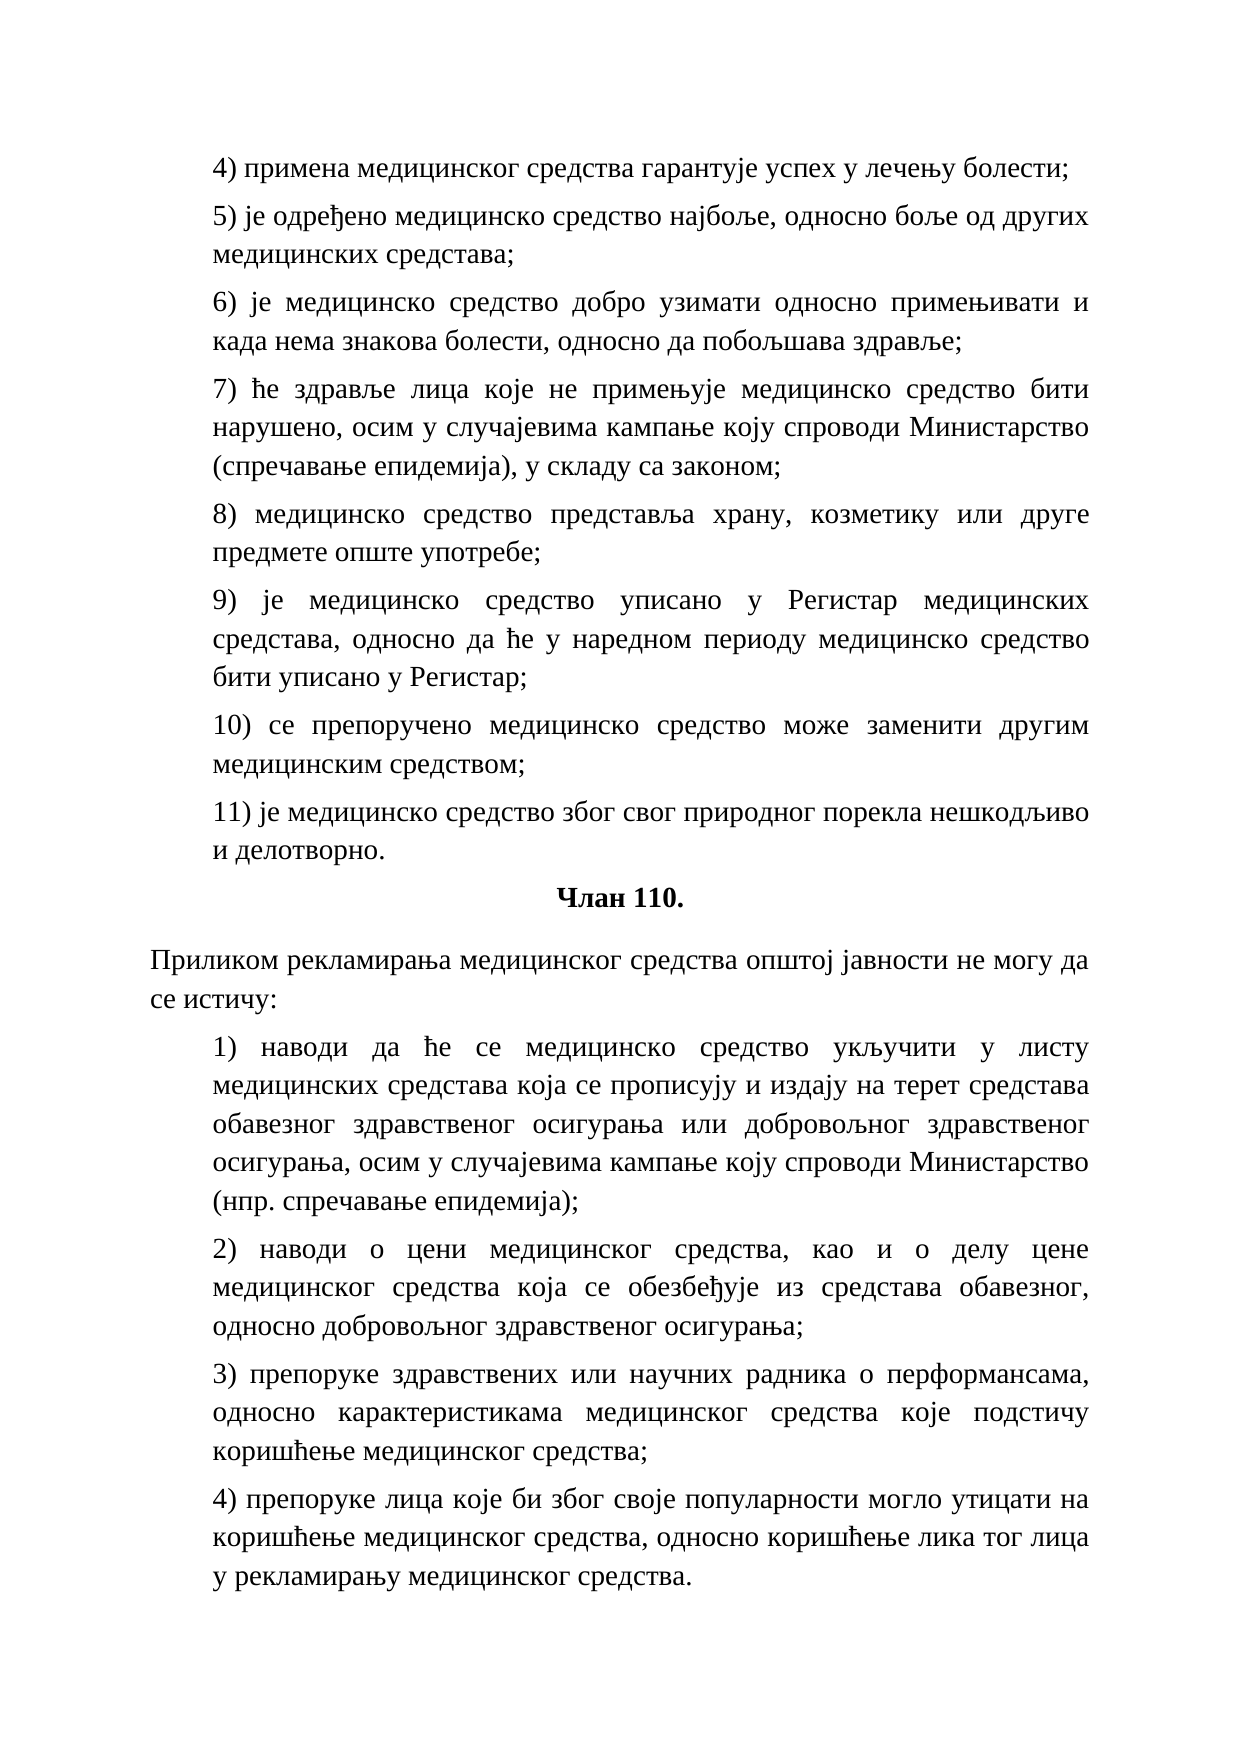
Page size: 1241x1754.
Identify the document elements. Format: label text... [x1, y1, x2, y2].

text 5) је одређено медицинско средство најбоље, односно боље од других медицинских средстава; [212, 198, 1090, 270]
text 11) је медицинско средство због свог природног порекла нешкодљиво и делотворно. [212, 794, 1090, 866]
text 10) се препоручено медицинско средство може заменити другим медицинским средством; [212, 707, 1090, 779]
text Члан 110. [150, 880, 1090, 914]
text 2) наводи о цени медицинског средства, као и о делу цене медицинског средства која се обезбеђује из средстава обавезног, односно добровољног здравственог осигурања; [212, 1231, 1090, 1341]
text 8) медицинско средство представља храну, козметику или друге предмете опште употребе; [212, 496, 1090, 568]
text 9) је медицинско средство уписано у Регистар медицинских средстава, односно да ће у наредном периоду медицинско средство бити уписано у Регистар; [212, 582, 1090, 693]
text 3) препоруке здравствених или научних радника о перформансама, односно карактеристикама медицинског средства које подстичу коришћење медицинског средства; [212, 1356, 1090, 1466]
text 7) ће здравље лица које не примењује медицинско средство бити нарушено, осим у случајевима кампање коју спроводи Министарство (спречавање епидемија), у складу са законом; [212, 371, 1090, 481]
text Приликом рекламирања медицинског средства општој јавности не могу да се истичу: [150, 942, 1090, 1014]
text 4) препоруке лица које би због своје популарности могло утицати на коришћење медицинског средства, односно коришћење лика тог лица у рекламирању медицинског средства. [212, 1481, 1090, 1591]
text 6) је медицинско средство добро узимати односно примењивати и када нема знакова болести, односно да побољшава здравље; [212, 284, 1090, 356]
text 4) примена медицинског средства гарантује успех у лечењу болести; [212, 150, 1090, 183]
text 1) наводи да ће се медицинско средство укључити у листу медицинских средстава која се прописују и издају на терет средстава обавезног здравственог осигурања или добровољног здравственог осигурања, осим у случајевима кампање коју спроводи Министарство (нпр. спречавање епидемија); [212, 1029, 1090, 1216]
